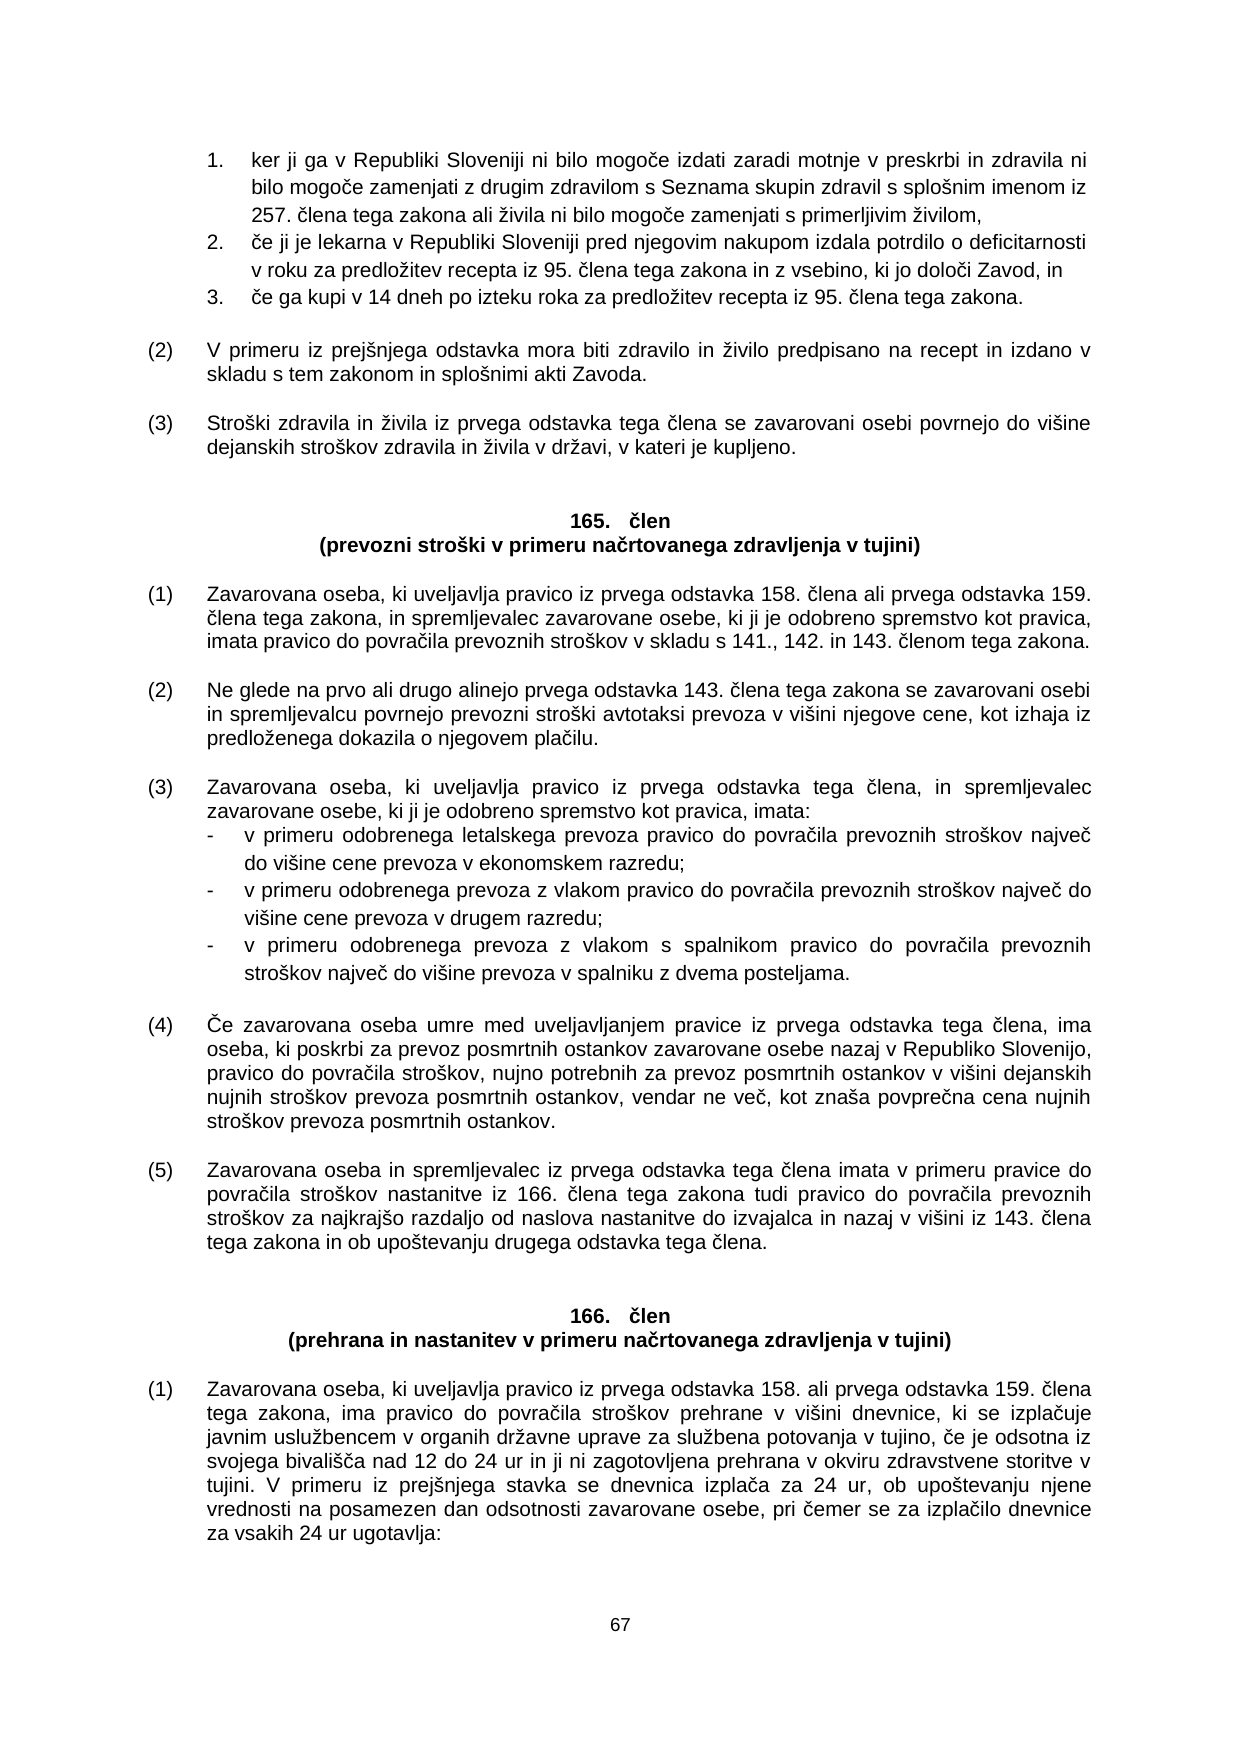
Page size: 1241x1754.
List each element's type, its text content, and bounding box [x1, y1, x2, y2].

list če ga kupi v 14 dneh po izteku roka za predložitev recepta iz 95. člena tega zakona. [207, 285, 1088, 309]
text (prevozni stroški v primeru načrtovanega zdravljenja v tujini) [148, 532, 1093, 556]
list V primeru iz prejšnjega odstavka mora biti zdravilo in živilo predpisano na recept in izdano v skladu s tem zakonom in splošnimi akti Zavoda. [148, 338, 1093, 386]
list člen [148, 1304, 1093, 1328]
text (prehrana in nastanitev v primeru načrtovanega zdravljenja v tujini) [148, 1328, 1093, 1352]
list Zavarovana oseba, ki uveljavlja pravico iz prvega odstavka 158. ali prvega odstavka 159. člena tega zakona, ima pravico do povračila stroškov prehrane v višini dnevnice, ki se izplačuje javnim uslužbencem v organih državne uprave za službena potovanja v tujino, če je odsotna iz svojega bivališča nad 12 do 24 ur in ji ni zagotovljena prehrana v okviru zdravstvene storitve v tujini. V primeru iz prejšnjega stavka se dnevnica izplača za 24 ur, ob upoštevanju njene vrednosti na posamezen dan odsotnosti zavarovane osebe, pri čemer se za izplačilo dnevnice za vsakih 24 ur ugotavlja: [148, 1377, 1093, 1544]
list Stroški zdravila in živila iz prvega odstavka tega člena se zavarovani osebi povrnejo do višine dejanskih stroškov zdravila in živila v državi, v kateri je kupljeno. [148, 411, 1093, 458]
list v primeru odobrenega prevoza z vlakom pravico do povračila prevoznih stroškov največ do višine cene prevoza v drugem razredu; [207, 878, 1093, 929]
list Ne glede na prvo ali drugo alinejo prvega odstavka 143. člena tega zakona se zavarovani osebi in spremljevalcu povrnejo prevozni stroški avtotaksi prevoza v višini njegove cene, kot izhaja iz predloženega dokazila o njegovem plačilu. [148, 678, 1093, 750]
list Zavarovana oseba, ki uveljavlja pravico iz prvega odstavka 158. člena ali prvega odstavka 159. člena tega zakona, in spremljevalec zavarovane osebe, ki ji je odobreno spremstvo kot pravica, imata pravico do povračila prevoznih stroškov v skladu s 141., 142. in 143. členom tega zakona. [148, 581, 1093, 653]
list če ji je lekarna v Republiki Sloveniji pred njegovim nakupom izdala potrdilo o deficitarnosti v roku za predložitev recepta iz 95. člena tega zakona in z vsebino, ki jo določi Zavod, in [207, 230, 1088, 282]
list v primeru odobrenega letalskega prevoza pravico do povračila prevoznih stroškov največ do višine cene prevoza v ekonomskem razredu; [207, 823, 1093, 874]
list člen [148, 508, 1093, 532]
list Zavarovana oseba, ki uveljavlja pravico iz prvega odstavka tega člena, in spremljevalec zavarovane osebe, ki ji je odobreno spremstvo kot pravica, imata: [148, 775, 1093, 823]
list v primeru odobrenega prevoza z vlakom s spalnikom pravico do povračila prevoznih stroškov največ do višine prevoza v spalniku z dvema posteljama. [207, 933, 1093, 984]
list Če zavarovana oseba umre med uveljavljanjem pravice iz prvega odstavka tega člena, ima oseba, ki poskrbi za prevoz posmrtnih ostankov zavarovane osebe nazaj v Republiko Slovenijo, pravico do povračila stroškov, nujno potrebnih za prevoz posmrtnih ostankov v višini dejanskih nujnih stroškov prevoza posmrtnih ostankov, vendar ne več, kot znaša povprečna cena nujnih stroškov prevoza posmrtnih ostankov. [148, 1013, 1093, 1133]
list ker ji ga v Republiki Sloveniji ni bilo mogoče izdati zaradi motnje v preskrbi in zdravila ni bilo mogoče zamenjati z drugim zdravilom s Seznama skupin zdravil s splošnim imenom iz 257. člena tega zakona ali živila ni bilo mogoče zamenjati s primerljivim živilom, [207, 148, 1088, 227]
list Zavarovana oseba in spremljevalec iz prvega odstavka tega člena imata v primeru pravice do povračila stroškov nastanitve iz 166. člena tega zakona tudi pravico do povračila prevoznih stroškov za najkrajšo razdaljo od naslova nastanitve do izvajalca in nazaj v višini iz 143. člena tega zakona in ob upoštevanju drugega odstavka tega člena. [148, 1158, 1093, 1254]
